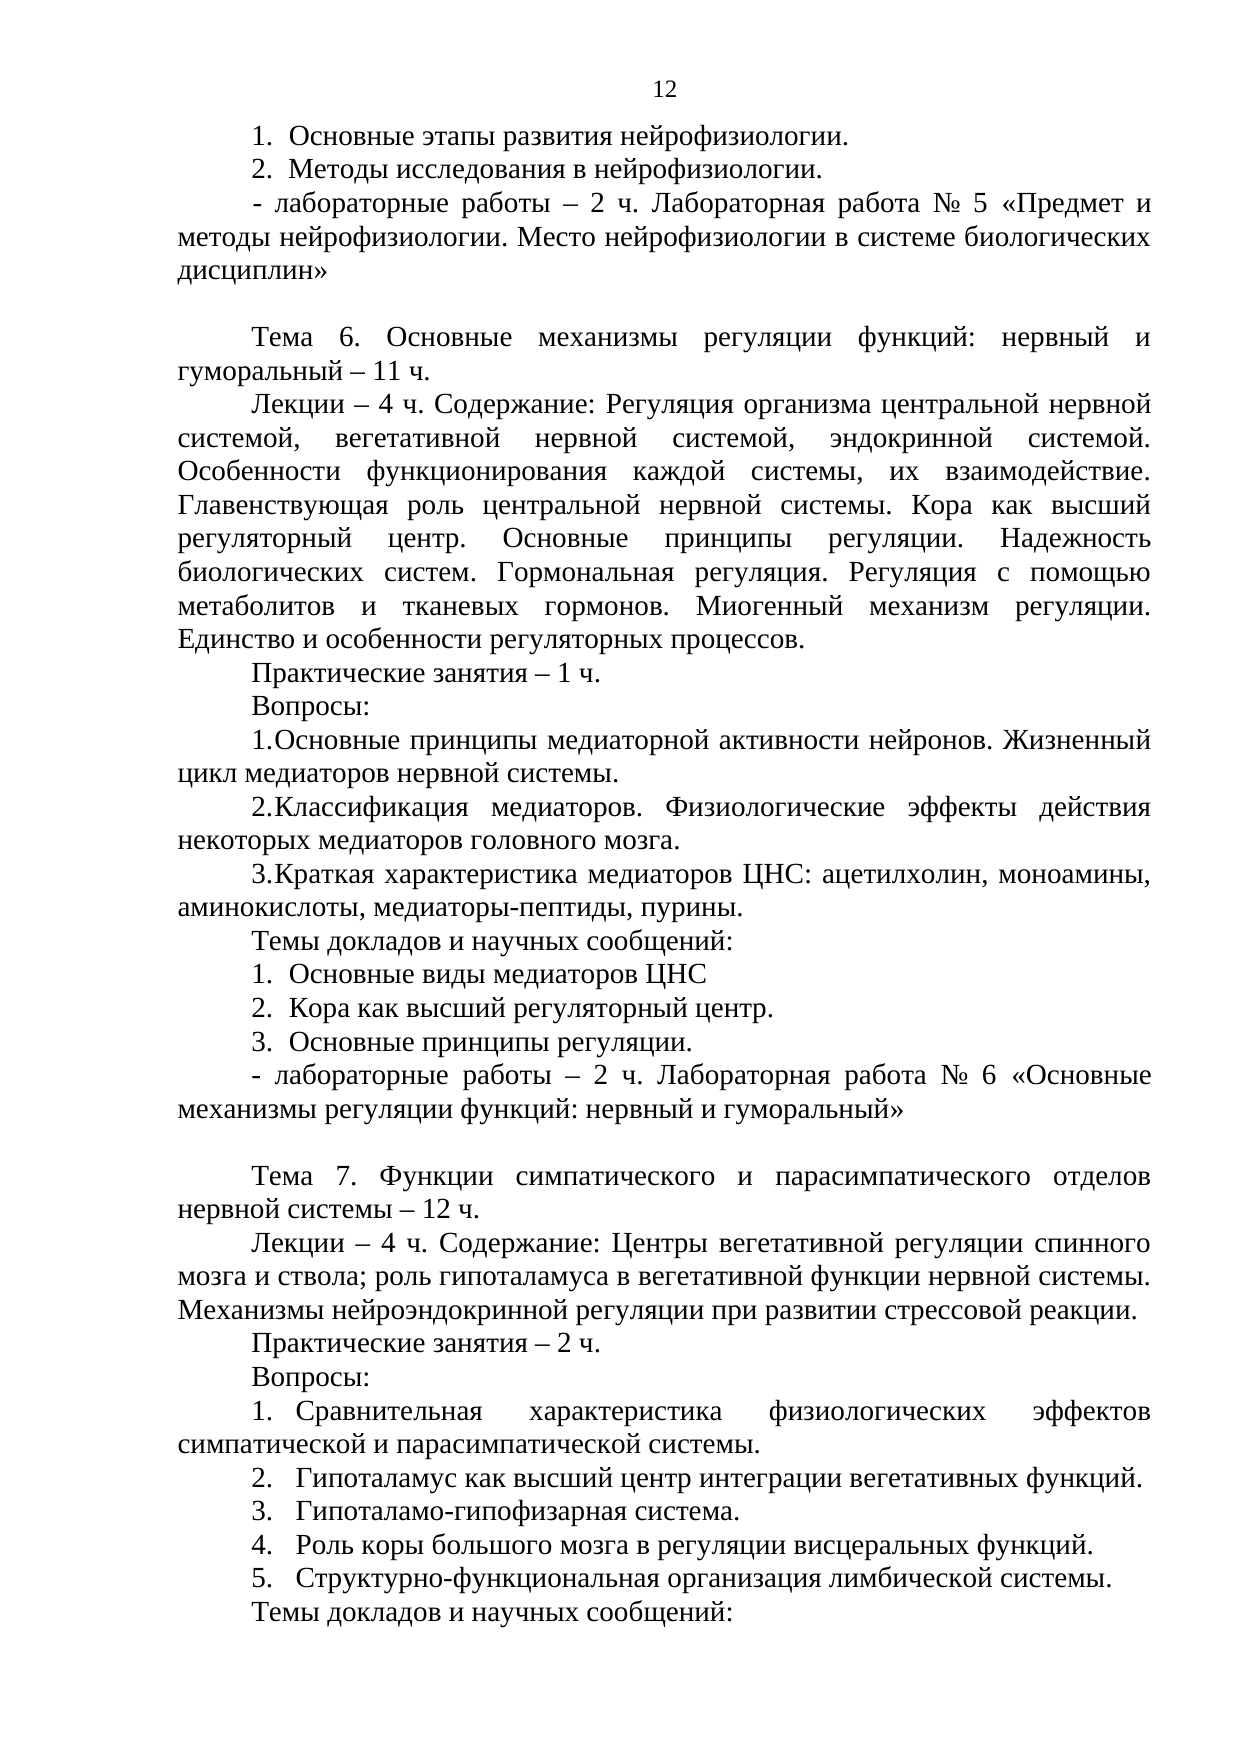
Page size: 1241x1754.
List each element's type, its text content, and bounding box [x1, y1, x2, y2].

list Классификация медиаторов. Физиологические эффекты действия некоторых медиаторов головного мозга. [177, 789, 1152, 856]
list Краткая характеристика медиаторов ЦНС: ацетилхолин, моноамины, аминокислоты, медиаторы-пептиды, пурины. [177, 856, 1152, 923]
text Темы докладов и научных сообщений: [177, 1594, 1152, 1627]
text Тема 7. Функции симпатического и парасимпатического отделов нервной системы – 12 ч. [177, 1158, 1152, 1225]
text Практические занятия – 1 ч. [177, 655, 1152, 688]
text Лекции – 4 ч. Содержание: Центры вегетативной регуляции спинного мозга и ствола; роль гипоталамуса в вегетативной функции нервной системы. Механизмы нейроэндокринной регуляции при развитии стрессовой реакции. [177, 1225, 1152, 1326]
text Практические занятия – 2 ч. [177, 1326, 1152, 1359]
list Сравнительная характеристика физиологических эффектов симпатической и парасимпатической системы. [177, 1393, 1152, 1460]
list Структурно-функциональная организация лимбической системы. [177, 1560, 1152, 1594]
list Роль коры большого мозга в регуляции висцеральных функций. [177, 1527, 1152, 1560]
text Вопросы: [177, 1359, 1152, 1393]
list Основные принципы медиаторной активности нейронов. Жизненный цикл медиаторов нервной системы. [177, 722, 1152, 789]
list Основные этапы развития нейрофизиологии. [251, 118, 1152, 152]
list Кора как высший регуляторный центр. [251, 990, 1152, 1024]
list Гипоталамо-гипофизарная система. [177, 1493, 1152, 1527]
list Методы исследования в нейрофизиологии. [251, 152, 1152, 185]
list Гипоталамус как высший центр интеграции вегетативных функций. [177, 1460, 1152, 1493]
text Вопросы: [177, 688, 1152, 722]
text Темы докладов и научных сообщений: [177, 923, 1152, 957]
list Основные принципы регуляции. [251, 1024, 1152, 1057]
text Тема 6. Основные механизмы регуляции функций: нервный и гуморальный – 11 ч. [177, 319, 1152, 386]
text Лекции – 4 ч. Содержание: Регуляция организма центральной нервной системой, вегетативной нервной системой, эндокринной системой. Особенности функционирования каждой системы, их взаимодействие. Главенствующая роль центральной нервной системы. Кора как высший регуляторный центр. Основные принципы регуляции. Надежность биологических систем. Гормональная регуляция. Регуляция с помощью метаболитов и тканевых гормонов. Миогенный механизм регуляции. Единство и особенности регуляторных процессов. [177, 386, 1152, 655]
text - лабораторные работы – 2 ч. Лабораторная работа № 6 «Основные механизмы регуляции функций: нервный и гуморальный» [177, 1057, 1152, 1124]
text - лабораторные работы – 2 ч. Лабораторная работа № 5 «Предмет и методы нейрофизиологии. Место нейрофизиологии в системе биологических дисциплин» [177, 185, 1152, 286]
list Основные виды медиаторов ЦНС [251, 957, 1152, 990]
